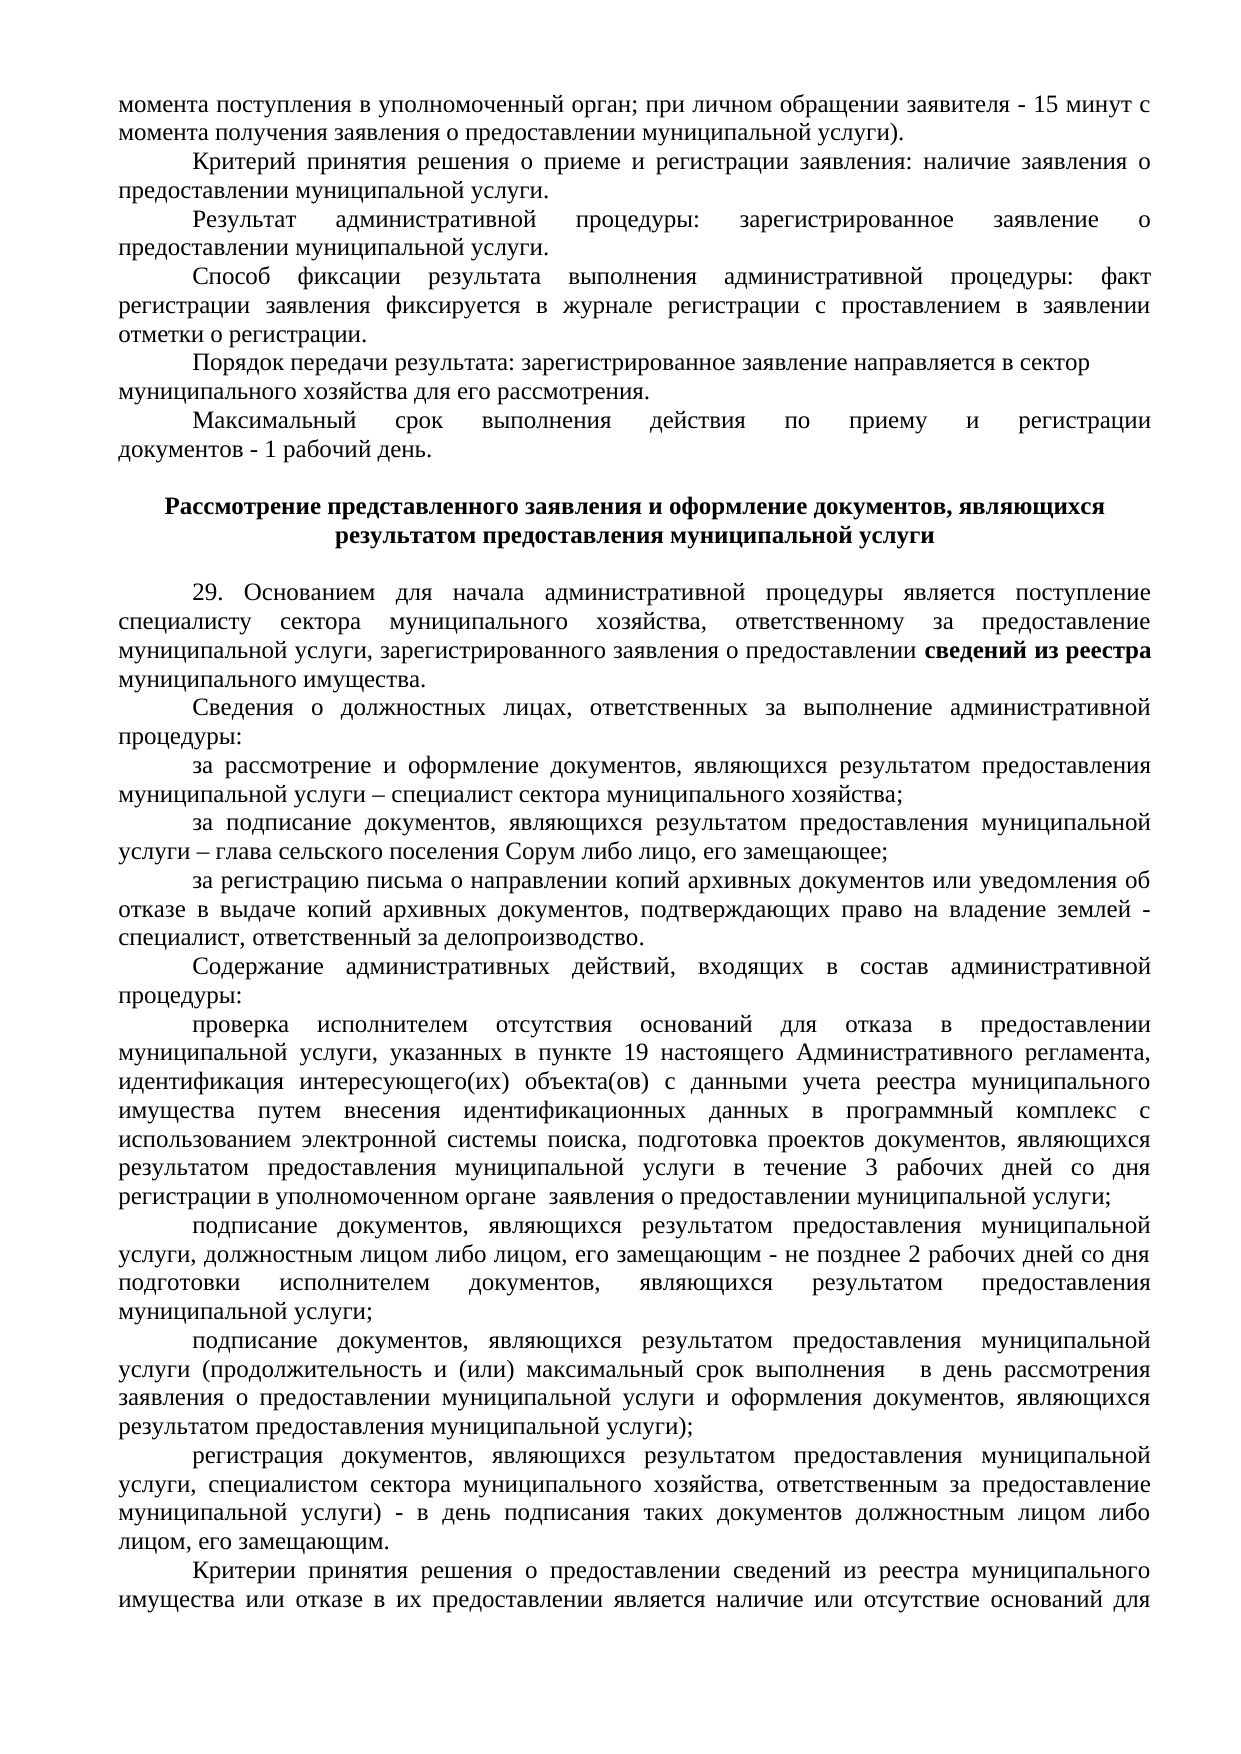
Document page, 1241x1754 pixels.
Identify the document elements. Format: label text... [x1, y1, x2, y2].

text проверка исполнителем отсутствия оснований для отказа в предоставлении муниципальной услуги, указанных в пункте 19 настоящего Административного регламента, идентификация интересующего(их) объекта(ов) с данными учета реестра муниципального имущества путем внесения идентификационных данных в программный комплекс с использованием электронной системы поиска, подготовка проектов документов, являющихся результатом предоставления муниципальной услуги в течение 3 рабочих дней со дня регистрации в уполномоченном органе заявления о предоставлении муниципальной услуги; [118, 1009, 1152, 1210]
text Способ фиксации результата выполнения административной процедуры: факт регистрации заявления фиксируется в журнале регистрации с проставлением в заявлении отметки о регистрации. [118, 261, 1152, 347]
text за рассмотрение и оформление документов, являющихся результатом предоставления муниципальной услуги – специалист сектора муниципального хозяйства; [118, 750, 1152, 807]
text за регистрацию письма о направлении копий архивных документов или уведомления об отказе в выдаче копий архивных документов, подтверждающих право на владение землей - специалист, ответственный за делопроизводство. [118, 865, 1152, 951]
text Порядок передачи результата: зарегистрированное заявление направляется в сектор муниципального хозяйства для его рассмотрения. [118, 347, 1152, 405]
text за подписание документов, являющихся результатом предоставления муниципальной услуги – глава сельского поселения Сорум либо лицо, его замещающее; [118, 807, 1152, 865]
text 29. Основанием для начала административной процедуры является поступление специалисту сектора муниципального хозяйства, ответственному за предоставление муниципальной услуги, зарегистрированного заявления о предоставлении сведений из реестра муниципального имущества. [118, 577, 1152, 692]
text Содержание административных действий, входящих в состав административной процедуры: [118, 951, 1152, 1009]
text регистрация документов, являющихся результатом предоставления муниципальной услуги, специалистом сектора муниципального хозяйства, ответственным за предоставление муниципальной услуги) - в день подписания таких документов должностным лицом либо лицом, его замещающим. [118, 1440, 1152, 1555]
text Максимальный срок выполнения действия по приему и регистрации документов - 1 рабочий день. [118, 405, 1152, 462]
text подписание документов, являющихся результатом предоставления муниципальной услуги (продолжительность и (или) максимальный срок выполнения в день рассмотрения заявления о предоставлении муниципальной услуги и оформления документов, являющихся результатом предоставления муниципальной услуги); [118, 1325, 1152, 1440]
text Рассмотрение представленного заявления и оформление документов, являющихся результатом предоставления муниципальной услуги [118, 491, 1152, 549]
text Критерий принятия решения о приеме и регистрации заявления: наличие заявления о предоставлении муниципальной услуги. [118, 146, 1152, 204]
text Результат административной процедуры: зарегистрированное заявление о предоставлении муниципальной услуги. [118, 204, 1152, 261]
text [118, 1555, 1152, 1612]
text Сведения о должностных лицах, ответственных за выполнение административной процедуры: [118, 692, 1152, 750]
text подписание документов, являющихся результатом предоставления муниципальной услуги, должностным лицом либо лицом, его замещающим - не позднее 2 рабочих дней со дня подготовки исполнителем документов, являющихся результатом предоставления муниципальной услуги; [118, 1210, 1152, 1325]
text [118, 89, 1152, 146]
